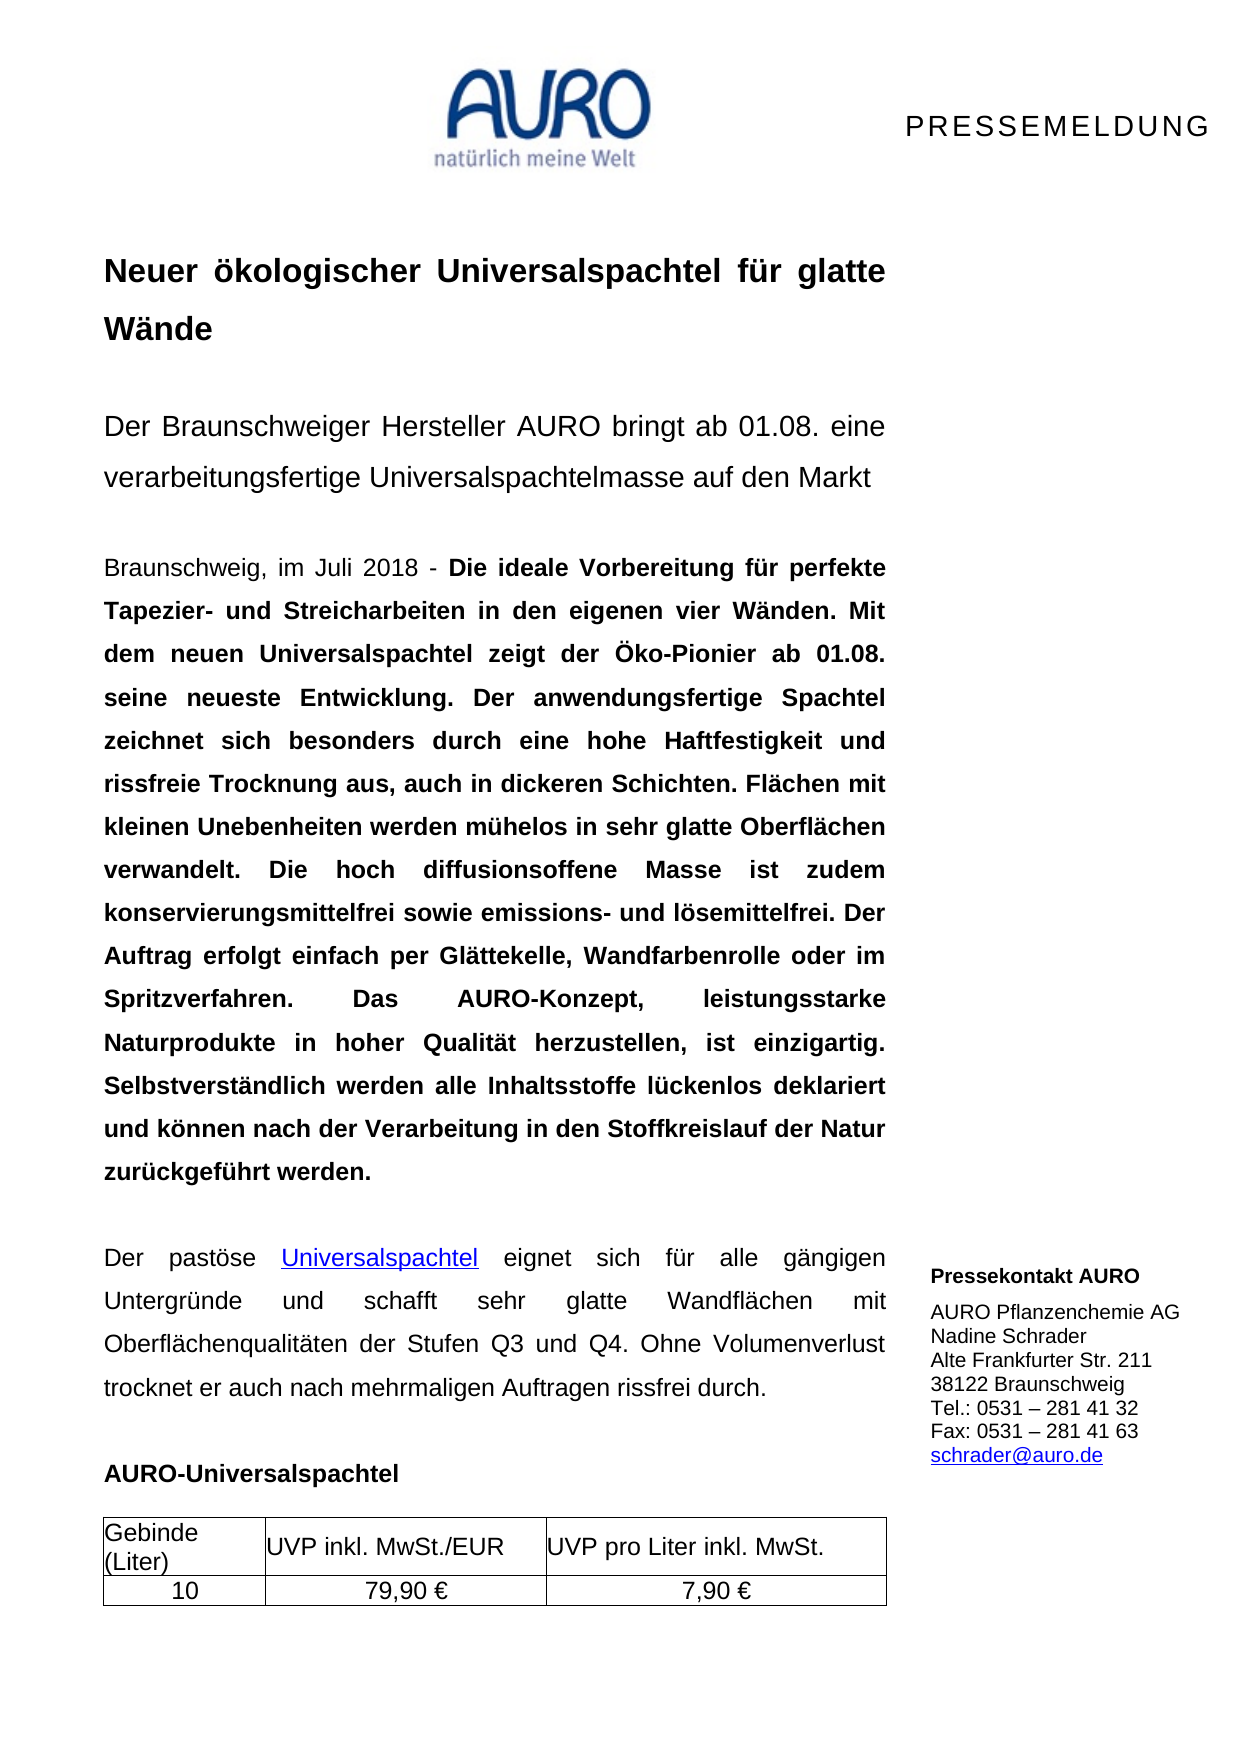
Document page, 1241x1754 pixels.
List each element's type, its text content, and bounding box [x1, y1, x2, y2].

table_header UVP pro Liter inkl. MwSt. [547, 1518, 886, 1575]
text Neuer ökologischer Universalspachtel für glatte Wände [103, 251, 887, 347]
table_cell 79,90 € [266, 1576, 546, 1605]
picture [427, 46, 665, 188]
table_cell 7,90 € [547, 1576, 886, 1605]
text Der Braunschweiger Hersteller AURO bringt ab 01.08. eine verarbeitungsfertige Universalspachtelmasse auf den Markt [103, 409, 887, 493]
text Der pastöse Universalspachtel eignet sich für alle gängigen Untergründe und schafft sehr glatte Wandflächen mit Oberflächenqualitäten der Stufen Q3 und Q4. Ohne Volumenverlust trocknet er auch nach mehrmaligen Auftragen rissfrei durch. [103, 1243, 887, 1401]
table_cell 10 [104, 1576, 265, 1605]
text Braunschweig, im Juli 2018 - Die ideale Vorbereitung für perfekte Tapezier- und Streicharbeiten in den eigenen vier Wänden. Mit dem neuen Universalspachtel zeigt der Öko-Pionier ab 01.08. seine neueste Entwicklung. Der anwendungsfertige Spachtel zeichnet sich besonders durch eine hohe Haftfestigkeit und rissfreie Trocknung aus, auch in dickeren Schichten. Flächen mit kleinen Unebenheiten werden mühelos in sehr glatte Oberflächen verwandelt. Die hoch diffusionsoffene Masse ist zudem konservierungsmittelfrei sowie emissions- und lösemittelfrei. Der Auftrag erfolgt einfach per Glättekelle, Wandfarbenrolle oder im Spritzverfahren. Das AURO-Konzept, leistungsstarke Naturprodukte in hoher Qualität herzustellen, ist einzigartig. Selbstverständlich werden alle Inhaltsstoffe lückenlos deklariert und können nach der Verarbeitung in den Stoffkreislauf der Natur zurückgeführt werden. [103, 553, 887, 1186]
table_header UVP inkl. MwSt./EUR [266, 1518, 546, 1575]
table_header Gebinde (Liter) [104, 1518, 265, 1575]
text AURO-Universalspachtel [103, 1459, 887, 1487]
